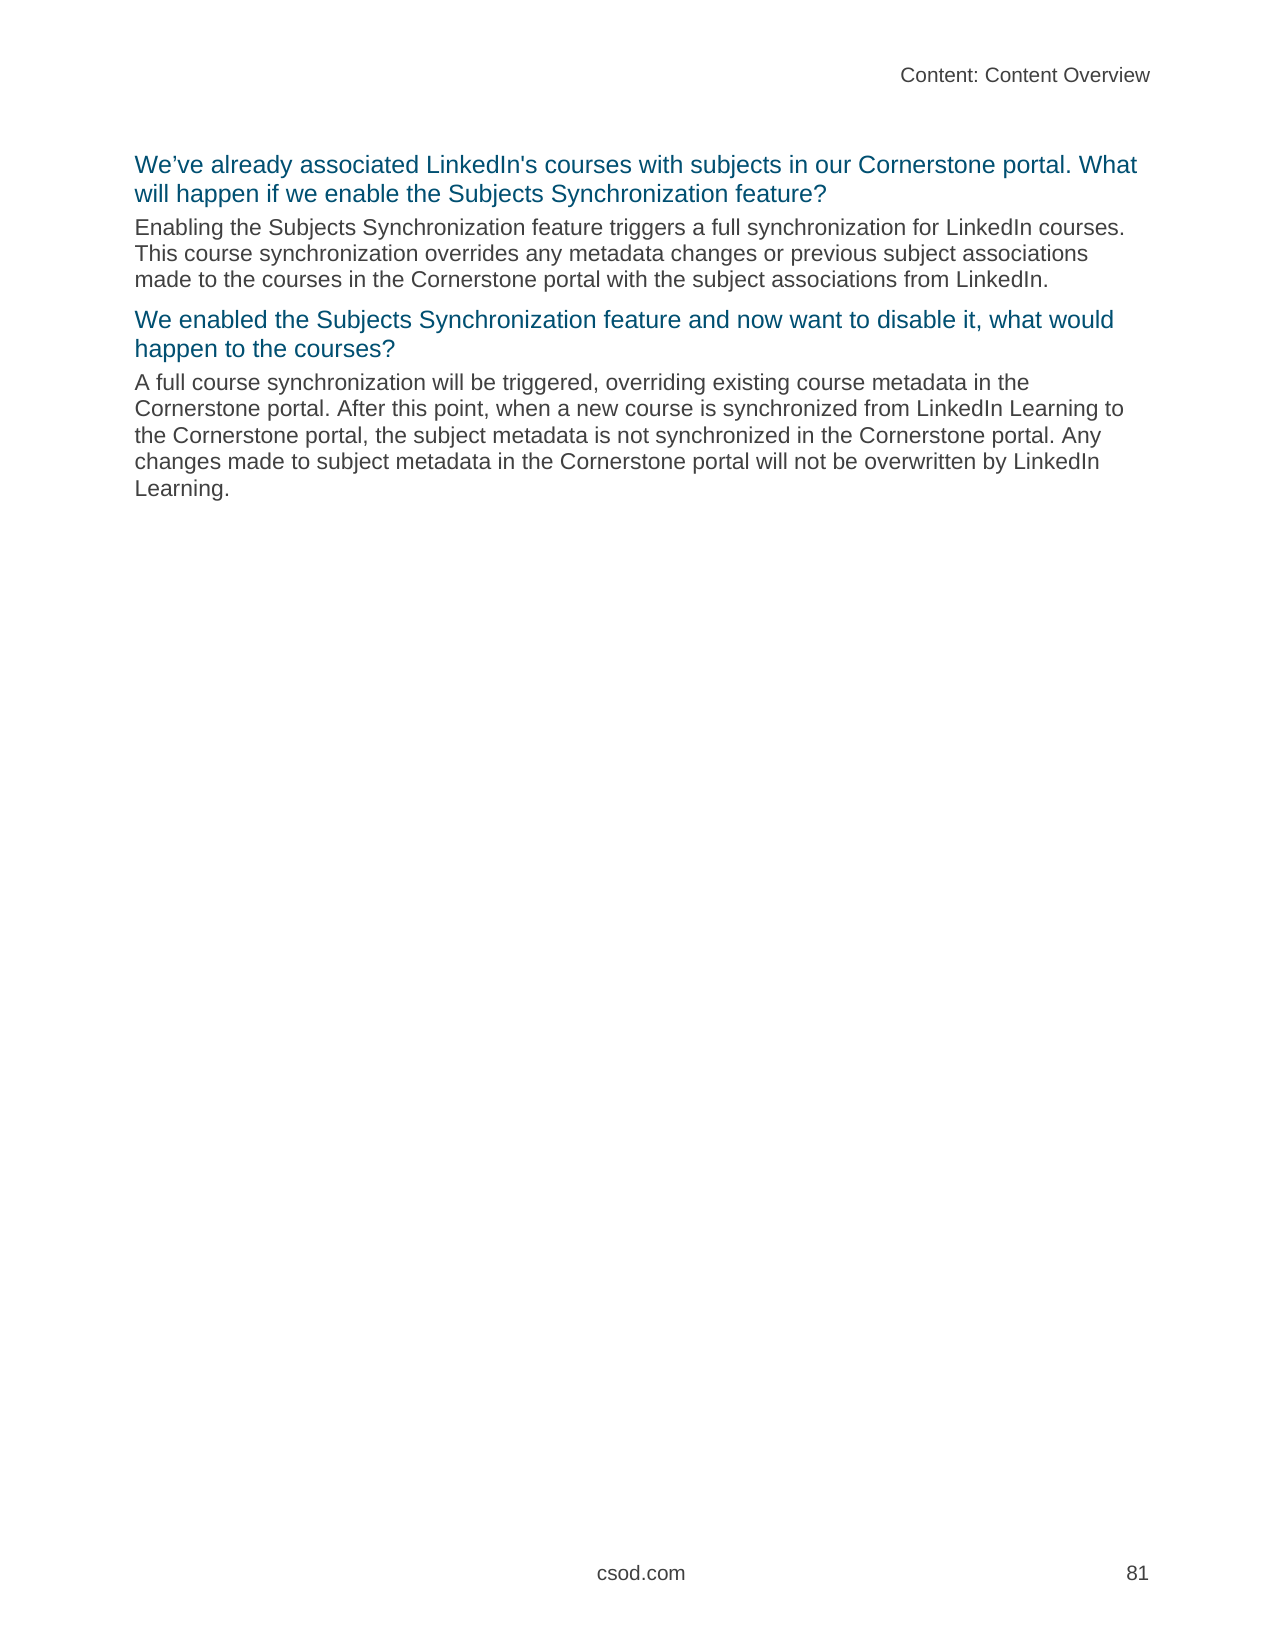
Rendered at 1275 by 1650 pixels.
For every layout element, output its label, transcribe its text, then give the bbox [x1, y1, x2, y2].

text We’ve already associated LinkedIn's courses with subjects in our Cornerstone portal. What will happen if we enable the Subjects Synchronization feature? [134, 150, 1150, 207]
text A full course synchronization will be triggered, overriding existing course metadata in the Cornerstone portal. After this point, when a new course is synchronized from LinkedIn Learning to the Cornerstone portal, the subject metadata is not synchronized in the Cornerstone portal. Any changes made to subject metadata in the Cornerstone portal will not be overwritten by LinkedIn Learning. [134, 369, 1150, 501]
text We enabled the Subjects Synchronization feature and now want to disable it, what would happen to the courses? [134, 305, 1150, 363]
text Enabling the Subjects Synchronization feature triggers a full synchronization for LinkedIn courses. This course synchronization overrides any metadata changes or previous subject associations made to the courses in the Cornerstone portal with the subject associations from LinkedIn. [134, 214, 1150, 293]
